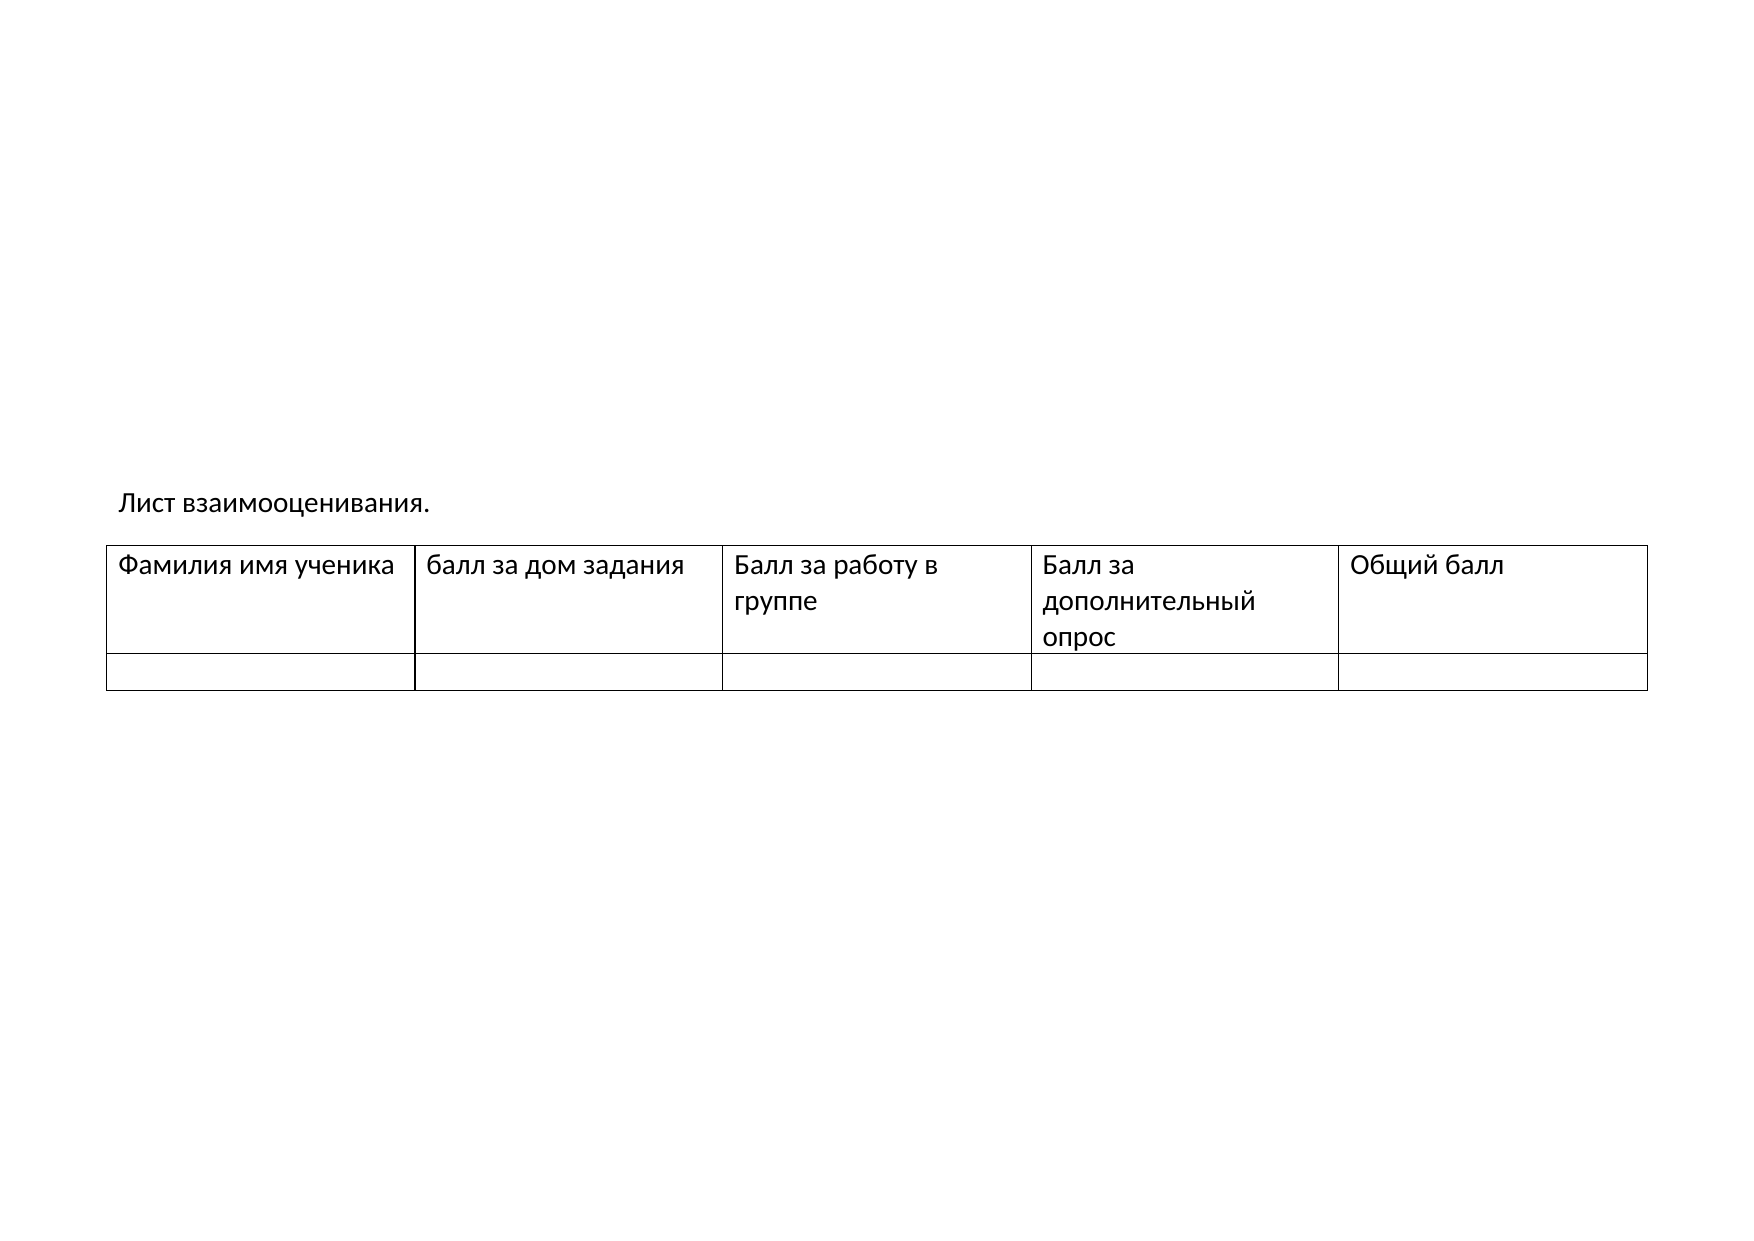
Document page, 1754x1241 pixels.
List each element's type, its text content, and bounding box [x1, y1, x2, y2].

table_cell [723, 654, 1031, 690]
table_cell [416, 654, 722, 690]
table_cell [107, 654, 414, 690]
text Лист взаимооценивания. [118, 484, 1636, 519]
table_header балл за дом задания [416, 546, 722, 653]
table_header Общий балл [1339, 546, 1647, 653]
table_header Балл за дополнительный опрос [1032, 546, 1338, 653]
table_cell [1032, 654, 1338, 690]
table_header Балл за работу в группе [723, 546, 1031, 653]
table_header Фамилия имя ученика [107, 546, 414, 653]
table_cell [1339, 654, 1647, 690]
